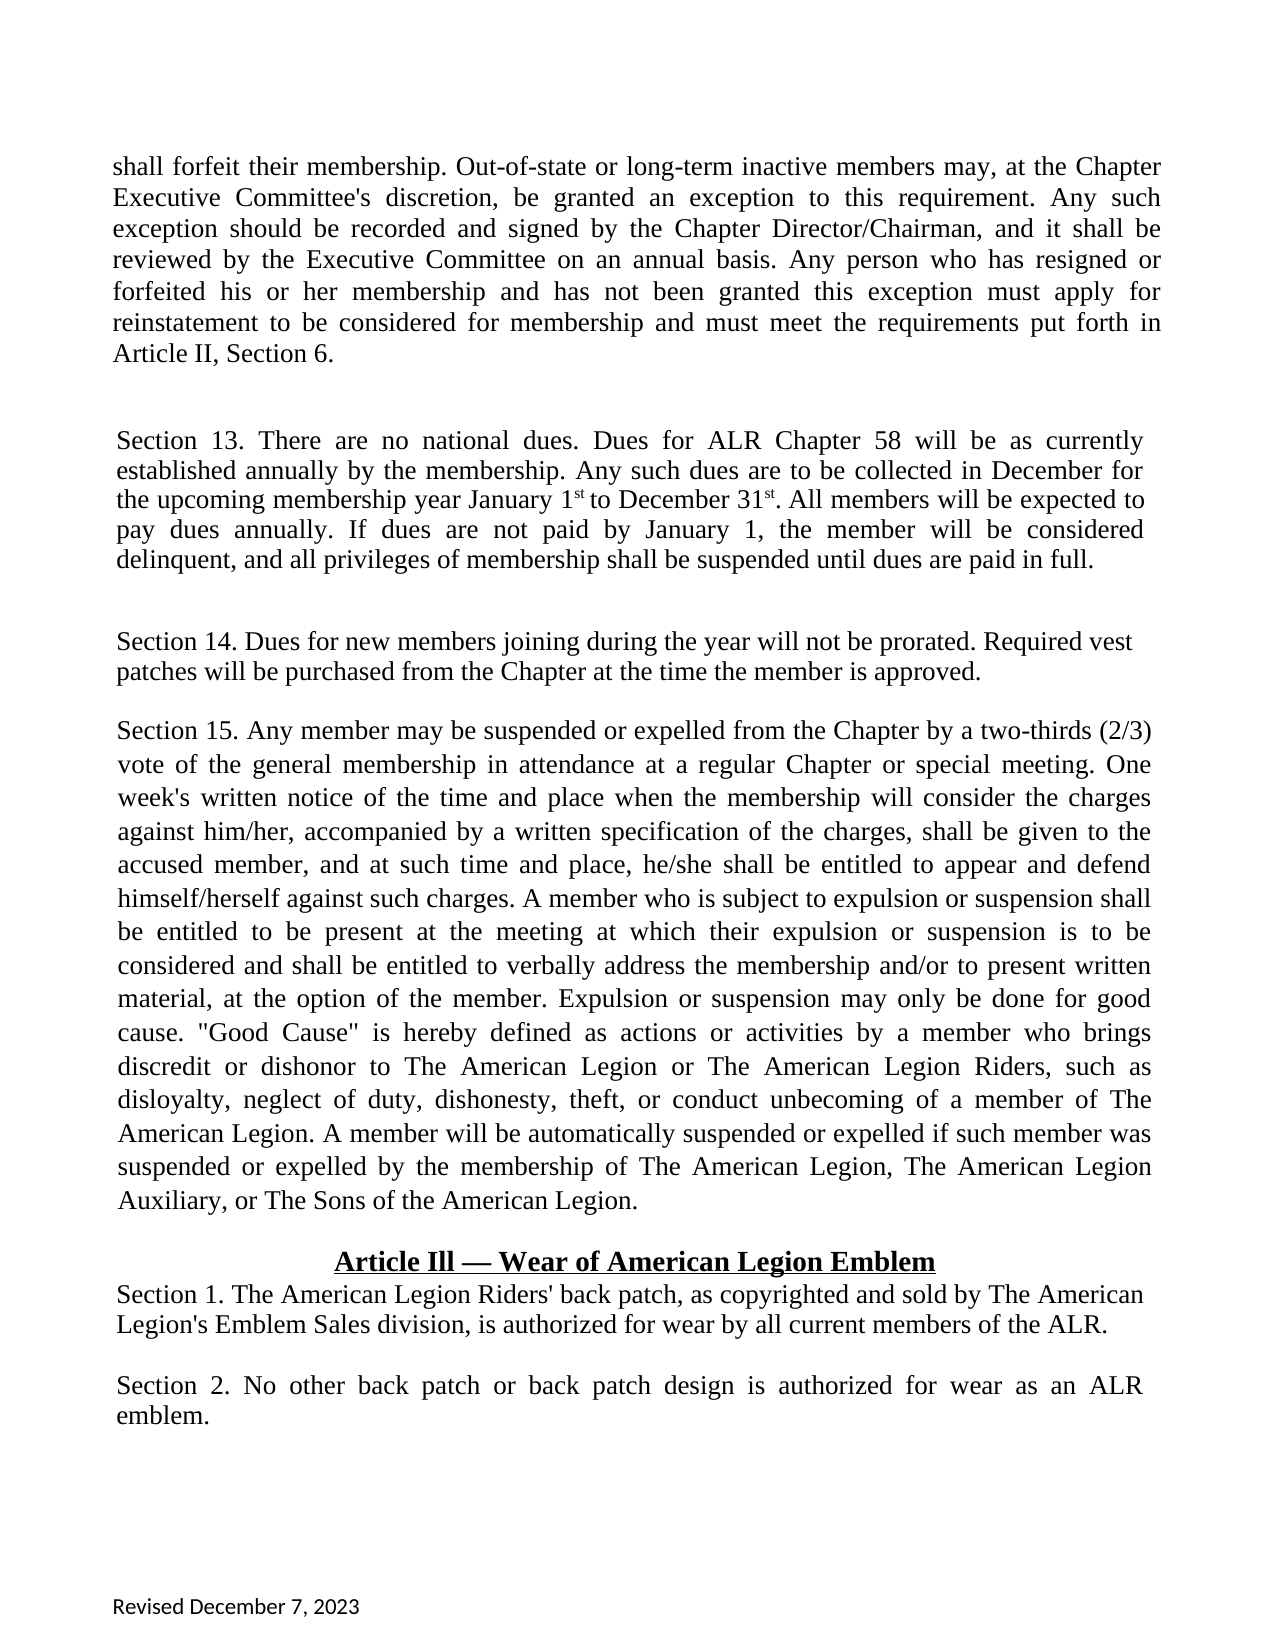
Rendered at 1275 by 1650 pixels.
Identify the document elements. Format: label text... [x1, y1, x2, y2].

subtitle Section 15. Any member may be suspended or expelled from the Chapter by a two-thirds (2/3) vote of the general membership in attendance at a regular Chapter or special meeting. One week's written notice of the time and place when the membership will consider the charges against him/her, accompanied by a written specification of the charges, shall be given to the accused member, and at such time and place, he/she shall be entitled to appear and defend himself/herself against such charges. A member who is subject to expulsion or suspension shall be entitled to be present at the meeting at which their expulsion or suspension is to be considered and shall be entitled to verbally address the membership and/or to present written material, at the option of the member. Expulsion or suspension may only be done for good cause. "Good Cause" is hereby defined as actions or activities by a member who brings discredit or dishonor to The American Legion or The American Legion Riders, such as disloyalty, neglect of duty, dishonesty, theft, or conduct unbecoming of a member of The American Legion. A member will be automatically suspended or expelled if such member was suspended or expelled by the membership of The American Legion, The American Legion Auxiliary, or The Sons of the American Legion. [116, 714, 1153, 1215]
text Section 1. The American Legion Riders' back patch, as copyrighted and sold by The American Legion's Emblem Sales division, is authorized for wear by all current members of the ALR. [116, 1280, 1146, 1339]
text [112, 150, 1162, 368]
text Section 14. Dues for new members joining during the year will not be prorated. Required vest patches will be purchased from the Chapter at the time the member is approved. [116, 627, 1152, 686]
text Section 2. No other back patch or back patch design is authorized for wear as an ALR emblem. [116, 1371, 1146, 1430]
text Section 13. There are no national dues. Dues for ALR Chapter 58 will be as currently established annually by the membership. Any such dues are to be collected in December for the upcoming membership year January 1st to December 31st. All members will be expected to pay dues annually. If dues are not paid by January 1, the member will be considered delinquent, and all privileges of membership shall be suspended until dues are paid in full. [116, 426, 1146, 574]
subtitle Article Ill — Wear of American Legion Emblem [116, 1244, 1153, 1277]
